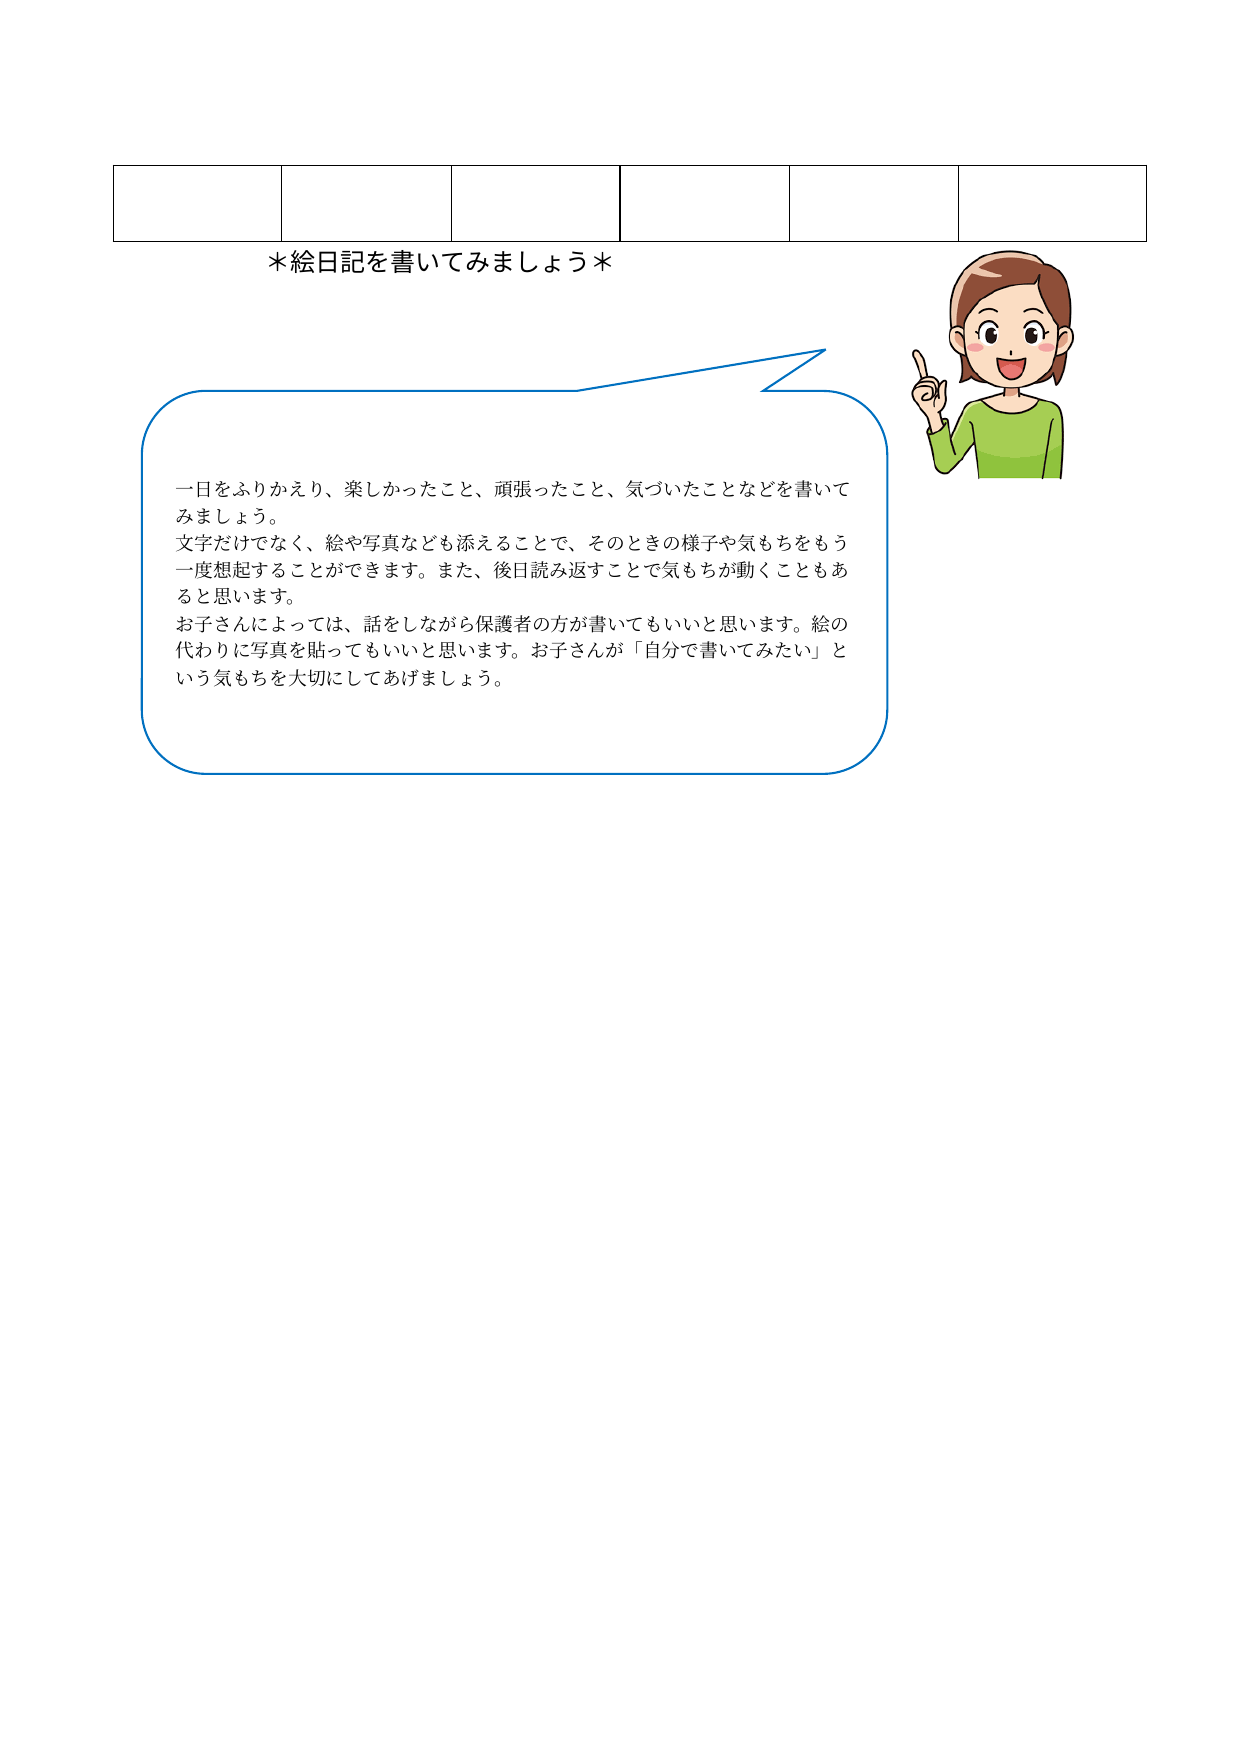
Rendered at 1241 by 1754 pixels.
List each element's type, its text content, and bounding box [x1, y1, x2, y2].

table_header [282, 166, 451, 241]
table_header [621, 166, 789, 241]
table_header [959, 166, 1146, 241]
table_header [790, 166, 958, 241]
text ＊絵日記を書いてみましょう＊ [112, 242, 1128, 279]
picture [905, 279, 1082, 490]
table_header [114, 166, 281, 241]
table_header [452, 166, 619, 241]
